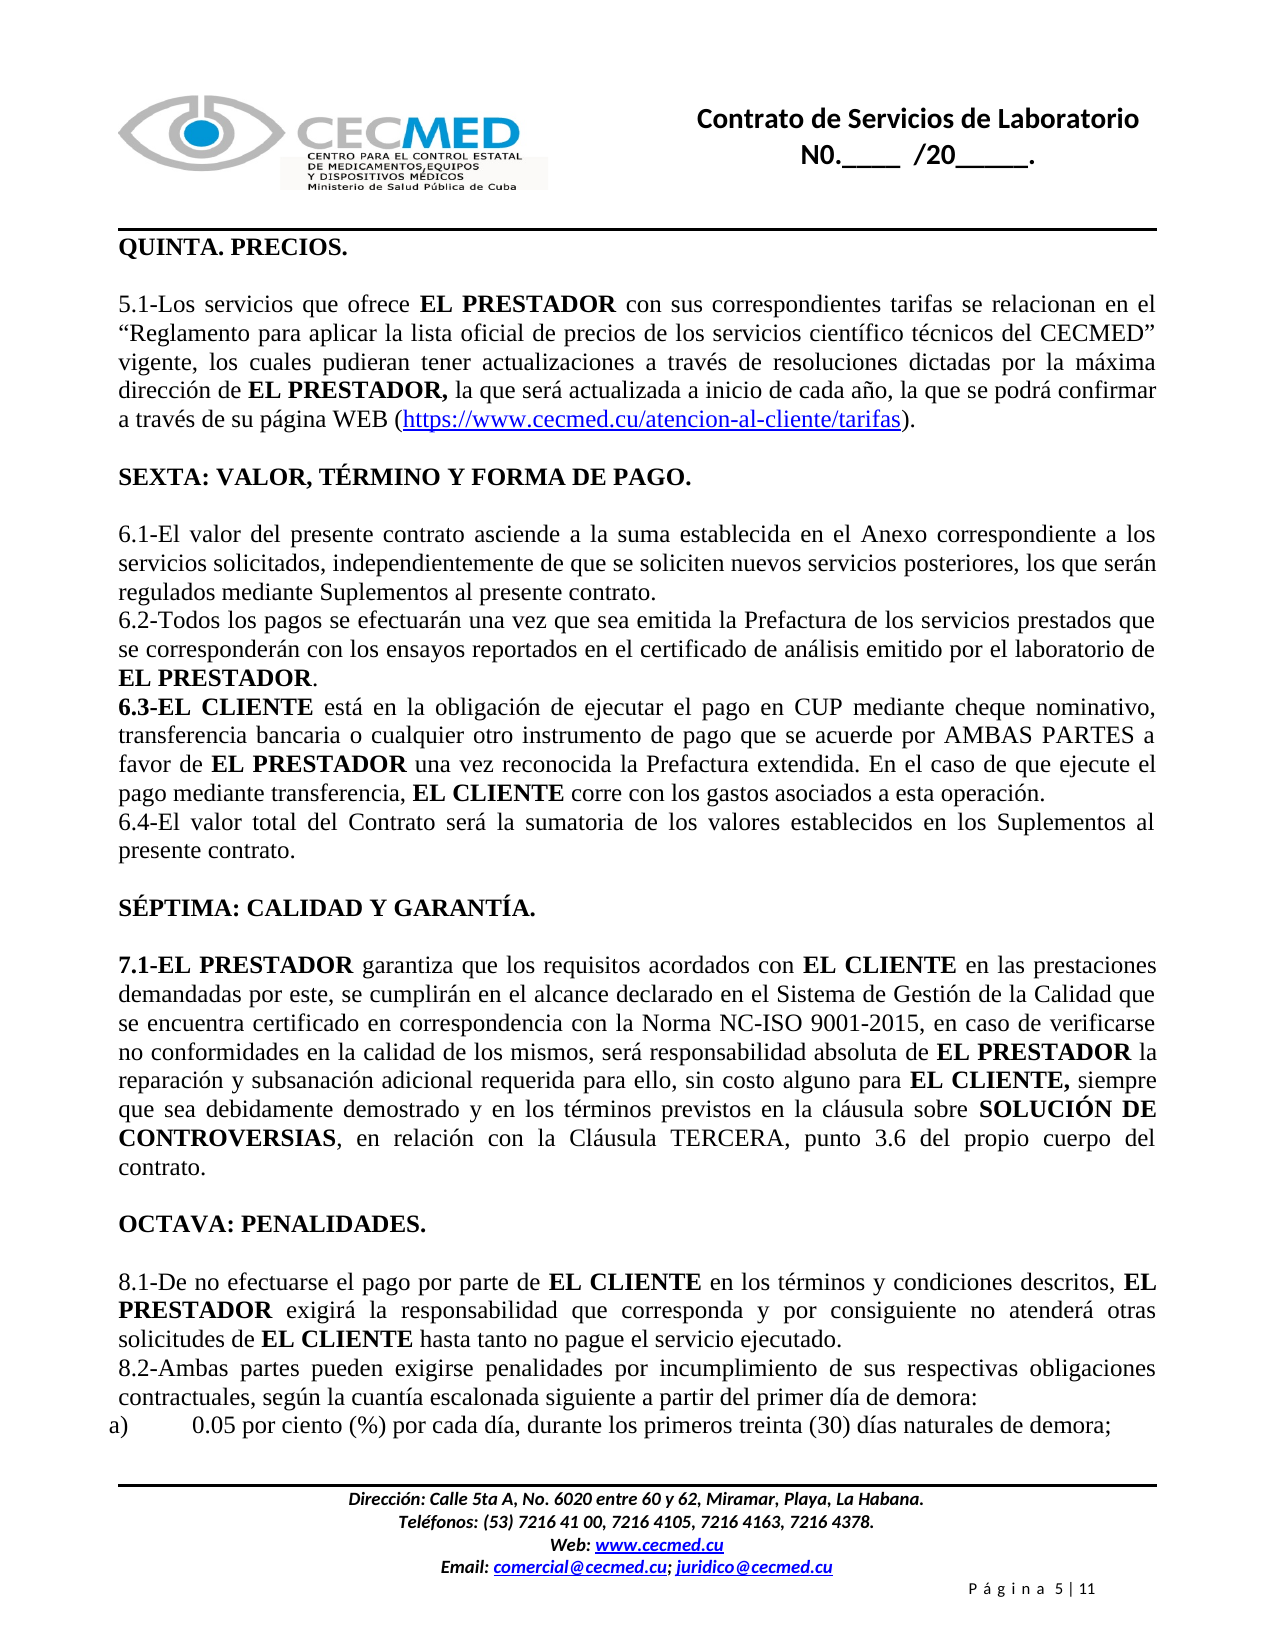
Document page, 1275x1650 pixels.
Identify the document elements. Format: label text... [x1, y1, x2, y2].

text 6.1-El valor del presente contrato asciende a la suma establecida en el Anexo correspondiente a los servicios solicitados, independientemente de que se soliciten nuevos servicios posteriores, los que serán regulados mediante Suplementos al presente contrato. [118, 519, 1157, 605]
text 5.1-Los servicios que ofrece EL PRESTADOR con sus correspondientes tarifas se relacionan en el “Reglamento para aplicar la lista oficial de precios de los servicios científico técnicos del CECMED” vigente, los cuales pudieran tener actualizaciones a través de resoluciones dictadas por la máxima dirección de EL PRESTADOR, la que será actualizada a inicio de cada año, la que se podrá confirmar a través de su página WEB (https://www.cecmed.cu/atencion-al-cliente/tarifas). [118, 289, 1157, 433]
text 8.2-Ambas partes pueden exigirse penalidades por incumplimiento de sus respectivas obligaciones contractuales, según la cuantía escalonada siguiente a partir del primer día de demora: [118, 1353, 1157, 1410]
text OCTAVA: PENALIDADES. [118, 1209, 1157, 1238]
text 6.4-El valor total del Contrato será la sumatoria de los valores establecidos en los Suplementos al presente contrato. [118, 807, 1157, 864]
text SEXTA: VALOR, TÉRMINO Y FORMA DE PAGO. [118, 462, 1157, 490]
picture [118, 95, 549, 190]
text 7.1-EL PRESTADOR garantiza que los requisitos acordados con EL CLIENTE en las prestaciones demandadas por este, se cumplirán en el alcance declarado en el Sistema de Gestión de la Calidad que se encuentra certificado en correspondencia con la Norma NC-ISO 9001-2015, en caso de verificarse no conformidades en la calidad de los mismos, será responsabilidad absoluta de EL PRESTADOR la reparación y subsanación adicional requerida para ello, sin costo alguno para EL CLIENTE, siempre que sea debidamente demostrado y en los términos previstos en la cláusula sobre SOLUCIÓN DE CONTROVERSIAS, en relación con la Cláusula TERCERA, punto 3.6 del propio cuerpo del contrato. [118, 950, 1157, 1180]
text 6.3-EL CLIENTE está en la obligación de ejecutar el pago en CUP mediante cheque nominativo, transferencia bancaria o cualquier otro instrumento de pago que se acuerde por AMBAS PARTES a favor de EL PRESTADOR una vez reconocida la Prefactura extendida. En el caso de que ejecute el pago mediante transferencia, EL CLIENTE corre con los gastos asociados a esta operación. [118, 692, 1157, 807]
list 0.05 por ciento (%) por cada día, durante los primeros treinta (30) días naturales de demora; [109, 1410, 1157, 1439]
text 6.2-Todos los pagos se efectuarán una vez que sea emitida la Prefactura de los servicios prestados que se corresponderán con los ensayos reportados en el certificado de análisis emitido por el laboratorio de EL PRESTADOR. [118, 605, 1157, 692]
text QUINTA. PRECIOS. [118, 232, 1157, 260]
text SÉPTIMA: CALIDAD Y GARANTÍA. [118, 893, 1157, 922]
text 8.1-De no efectuarse el pago por parte de EL CLIENTE en los términos y condiciones descritos, EL PRESTADOR exigirá la responsabilidad que corresponda y por consiguiente no atenderá otras solicitudes de EL CLIENTE hasta tanto no pague el servicio ejecutado. [118, 1267, 1157, 1353]
